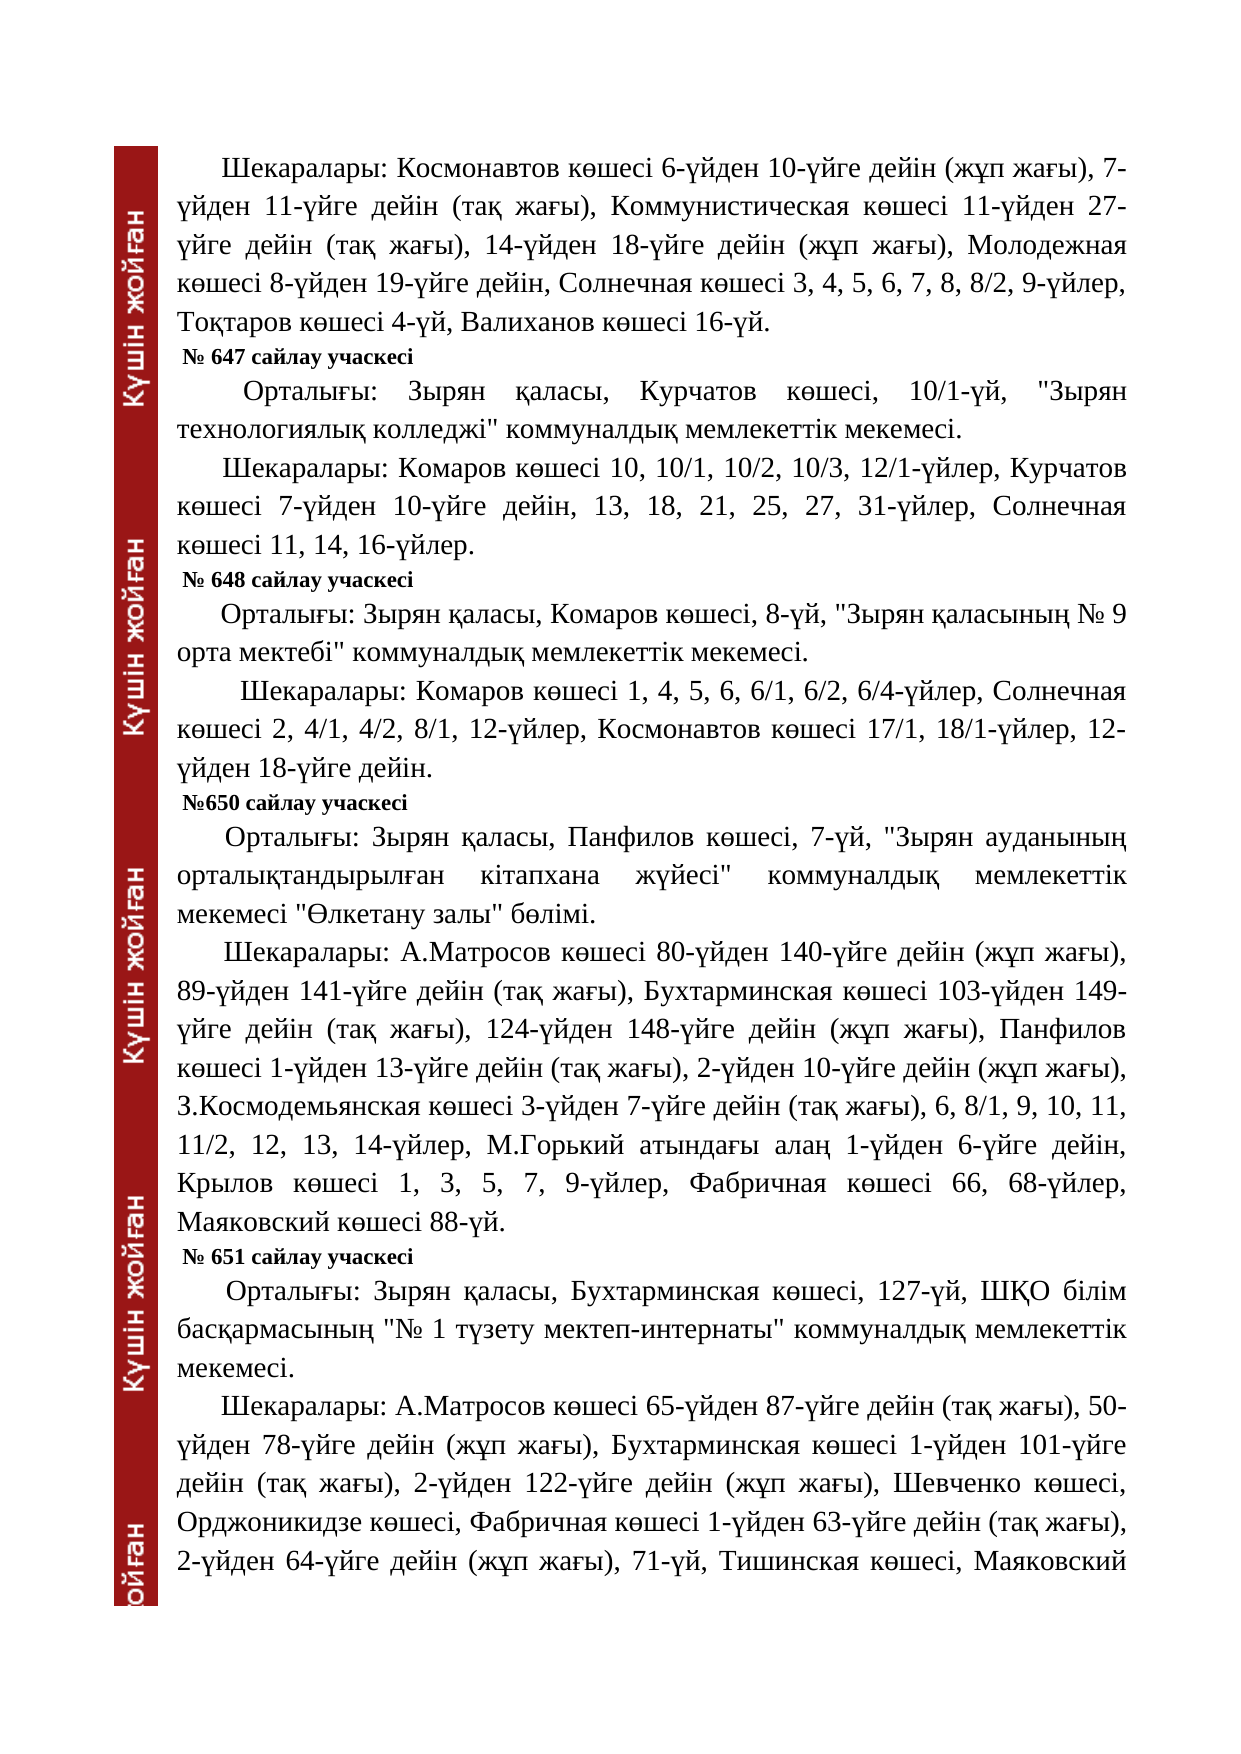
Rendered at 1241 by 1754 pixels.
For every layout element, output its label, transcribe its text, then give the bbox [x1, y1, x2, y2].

picture [114, 815, 158, 819]
text № 647 сайлау учаскесі [112, 343, 1128, 369]
text Орталығы: Зырян қаласы, Панфилов көшесі, 7-үй, "Зырян ауданының орталықтандырылған кітапхана жүйесі" коммуналдық мемлекеттік мекемесі "Өлкетану залы" бөлімі. [112, 819, 1128, 929]
picture [114, 1238, 158, 1243]
picture [114, 1383, 158, 1388]
picture [114, 592, 158, 596]
text № 651 сайлау учаскесі [112, 1243, 1128, 1269]
text № 648 сайлау учаскесі [112, 566, 1128, 592]
text Орталығы: Зырян қаласы, Бухтарминская көшесі, 127-үй, ШҚО білім басқармасының "№ 1 түзету мектеп-интернаты" коммуналдық мемлекеттік мекемесі. [112, 1273, 1128, 1383]
text Шекаралары: Комаров көшесі 1, 4, 5, 6, 6/1, 6/2, 6/4-үйлер, Солнечная көшесі 2, 4/1, 4/2, 8/1, 12-үйлер, Космонавтов көшесі 17/1, 18/1-үйлер, 12-үйден 18-үйге дейін. [112, 673, 1128, 783]
text №650 сайлау учаскесі [112, 788, 1128, 815]
picture [114, 369, 158, 373]
text Шекаралары: А.Матросов көшесі 80-үйден 140-үйге дейін (жұп жағы), 89-үйден 141-үйге дейін (тақ жағы), Бухтарминская көшесі 103-үйден 149-үйге дейін (тақ жағы), 124-үйден 148-үйге дейін (жұп жағы), Панфилов көшесі 1-үйден 13-үйге дейін (тақ жағы), 2-үйден 10-үйге дейін (жұп жағы), З.Космодемьянская көшесі 3-үйден 7-үйге дейін (тақ жағы), 6, 8/1, 9, 10, 11, 11/2, 12, 13, 14-үйлер, М.Горький атындағы алаң 1-үйден 6-үйге дейін, Крылов көшесі 1, 3, 5, 7, 9-үйлер, Фабричная көшесі 66, 68-үйлер, Маяковский көшесі 88-үй. [112, 934, 1128, 1238]
picture [114, 1269, 158, 1273]
text Орталығы: Зырян қаласы, Комаров көшесі, 8-үй, "Зырян қаласының № 9 орта мектебі" коммуналдық мемлекеттік мекемесі. [112, 596, 1128, 668]
text Шекаралары: Комаров көшесі 10, 10/1, 10/2, 10/3, 12/1-үйлер, Курчатов көшесі 7-үйден 10-үйге дейін, 13, 18, 21, 25, 27, 31-үйлер, Солнечная көшесі 11, 14, 16-үйлер. [112, 450, 1128, 561]
picture [114, 1576, 158, 1606]
picture [114, 146, 158, 150]
text Шекаралары: Космонавтов көшесі 6-үйден 10-үйге дейін (жұп жағы), 7-үйден 11-үйге дейін (тақ жағы), Коммунистическая көшесі 11-үйден 27-үйге дейін (тақ жағы), 14-үйден 18-үйге дейін (жұп жағы), Молодежная көшесі 8-үйден 19-үйге дейін, Солнечная көшесі 3, 4, 5, 6, 7, 8, 8/2, 9-үйлер, Тоқтаров көшесі 4-үй, Валиханов көшесі 16-үй. [112, 150, 1128, 338]
picture [114, 783, 158, 788]
picture [114, 561, 158, 566]
picture [114, 668, 158, 673]
picture [114, 445, 158, 450]
text Орталығы: Зырян қаласы, Курчатов көшесі, 10/1-үй, "Зырян технологиялық колледжі" коммуналдық мемлекеттік мекемесі. [112, 373, 1128, 445]
picture [114, 929, 158, 934]
picture [114, 338, 158, 343]
